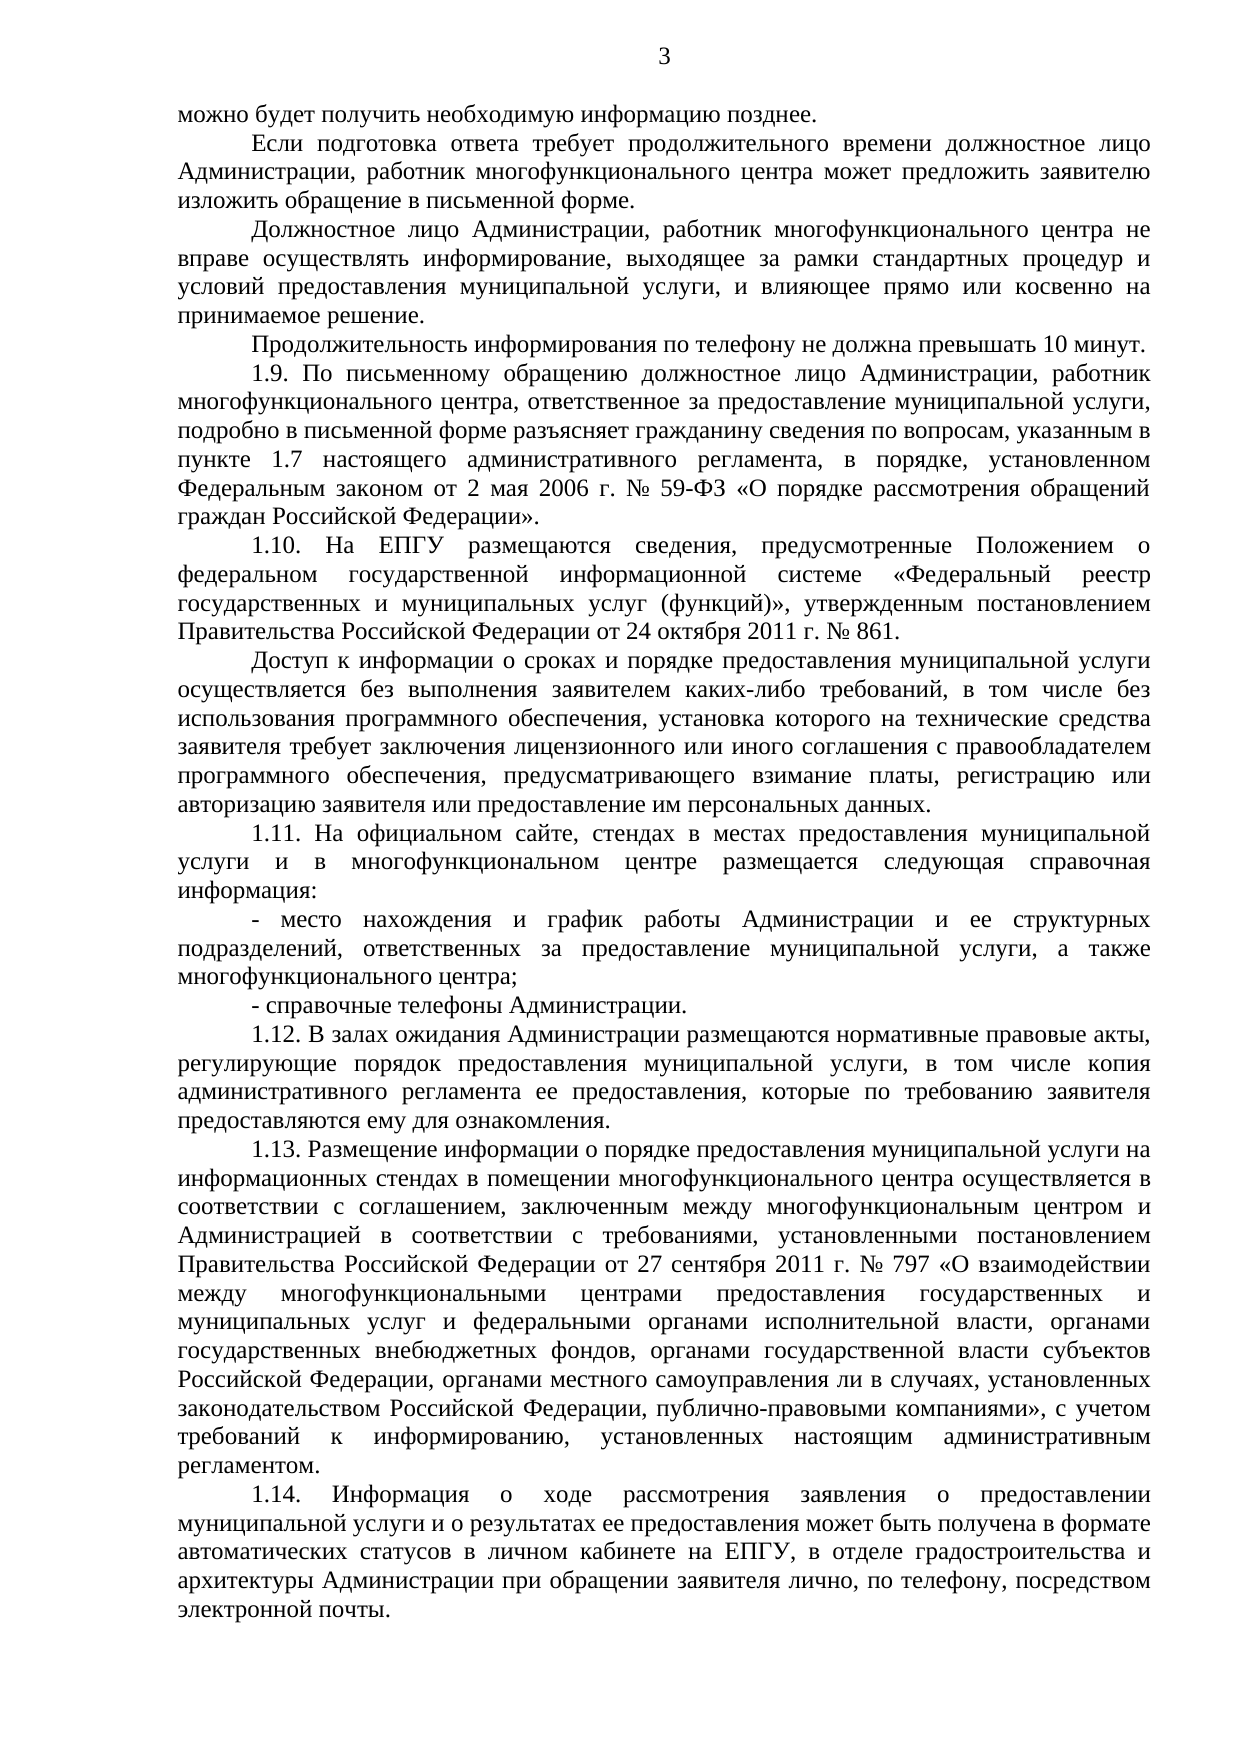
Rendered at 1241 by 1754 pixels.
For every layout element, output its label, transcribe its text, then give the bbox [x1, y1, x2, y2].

text 1.11. На официальном сайте, стендах в местах предоставления муниципальной услуги и в многофункциональном центре размещается следующая справочная информация: [177, 818, 1152, 904]
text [177, 99, 1152, 128]
text Доступ к информации о сроках и порядке предоставления муниципальной услуги осуществляется без выполнения заявителем каких-либо требований, в том числе без использования программного обеспечения, установка которого на технические средства заявителя требует заключения лицензионного или иного соглашения с правообладателем программного обеспечения, предусматривающего взимание платы, регистрацию или авторизацию заявителя или предоставление им персональных данных. [177, 645, 1152, 818]
text Если подготовка ответа требует продолжительного времени должностное лицо Администрации, работник многофункционального центра может предложить заявителю изложить обращение в письменной форме. [177, 128, 1152, 214]
text 1.12. В залах ожидания Администрации размещаются нормативные правовые акты, регулирующие порядок предоставления муниципальной услуги, в том числе копия административного регламента ее предоставления, которые по требованию заявителя предоставляются ему для ознакомления. [177, 1019, 1152, 1134]
text 1.9. По письменному обращению должностное лицо Администрации, работник многофункционального центра, ответственное за предоставление муниципальной услуги, подробно в письменной форме разъясняет гражданину сведения по вопросам, указанным в пункте 1.7 настоящего административного регламента, в порядке, установленном Федеральным законом от 2 мая 2006 г. № 59-ФЗ «О порядке рассмотрения обращений граждан Российской Федерации». [177, 358, 1152, 530]
text 1.10. На ЕПГУ размещаются сведения, предусмотренные Положением о федеральном государственной информационной системе «Федеральный реестр государственных и муниципальных услуг (функций)», утвержденным постановлением Правительства Российской Федерации от 24 октября 2011 г. № 861. [177, 530, 1152, 645]
text Должностное лицо Администрации, работник многофункционального центра не вправе осуществлять информирование, выходящее за рамки стандартных процедур и условий предоставления муниципальной услуги, и влияющее прямо или косвенно на принимаемое решение. [177, 214, 1152, 329]
text - место нахождения и график работы Администрации и ее структурных подразделений, ответственных за предоставление муниципальной услуги, а также многофункционального центра; [177, 904, 1152, 990]
text - справочные телефоны Администрации. [177, 990, 1152, 1019]
text 1.14. Информация о ходе рассмотрения заявления о предоставлении муниципальной услуги и о результатах ее предоставления может быть получена в формате автоматических статусов в личном кабинете на ЕПГУ, в отделе градостроительства и архитектуры Администрации при обращении заявителя лично, по телефону, посредством электронной почты. [177, 1479, 1152, 1623]
text Продолжительность информирования по телефону не должна превышать 10 минут. [177, 329, 1152, 358]
text 1.13. Размещение информации о порядке предоставления муниципальной услуги на информационных стендах в помещении многофункционального центра осуществляется в соответствии с соглашением, заключенным между многофункциональным центром и Администрацией в соответствии с требованиями, установленными постановлением Правительства Российской Федерации от 27 сентября 2011 г. № 797 «О взаимодействии между многофункциональными центрами предоставления государственных и муниципальных услуг и федеральными органами исполнительной власти, органами государственных внебюджетных фондов, органами государственной власти субъектов Российской Федерации, органами местного самоуправления ли в случаях, установленных законодательством Российской Федерации, публично-правовыми компаниями», с учетом требований к информированию, установленных настоящим административным регламентом. [177, 1134, 1152, 1479]
